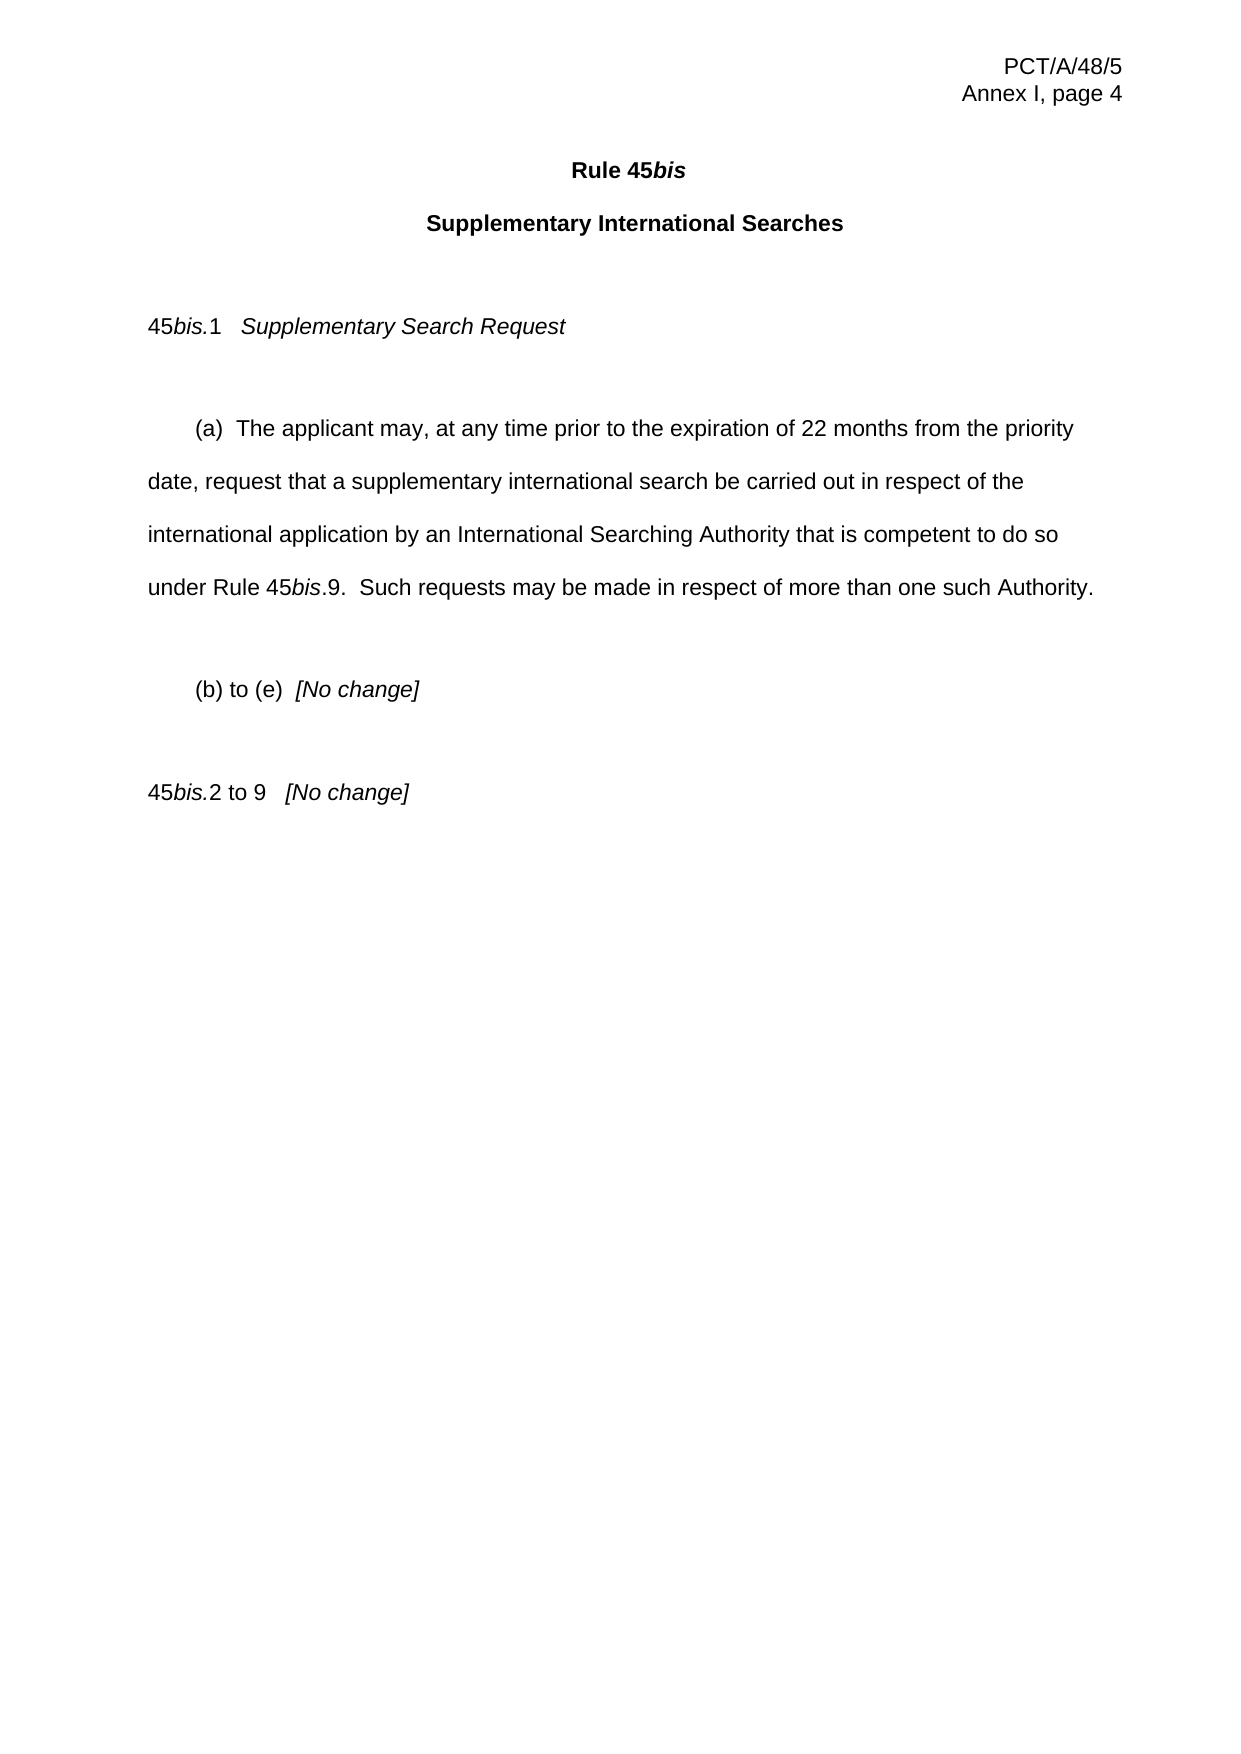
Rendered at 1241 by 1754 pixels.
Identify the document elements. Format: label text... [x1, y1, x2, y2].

text (b) to (e) [No change] [148, 676, 1122, 702]
text 45bis.1 Supplementary Search Request [148, 313, 1122, 339]
title Rule 45bis Supplementary International Searches [148, 157, 1122, 236]
text 45bis.2 to 9 [No change] [148, 779, 1122, 805]
text (a) The applicant may, at any time prior to the expiration of 22 months from the priority date, request that a supplementary international search be carried out in respect of the international application by an International Searching Authority that is competent to do so under Rule 45bis.9. Such requests may be made in respect of more than one such Authority. [148, 415, 1122, 600]
